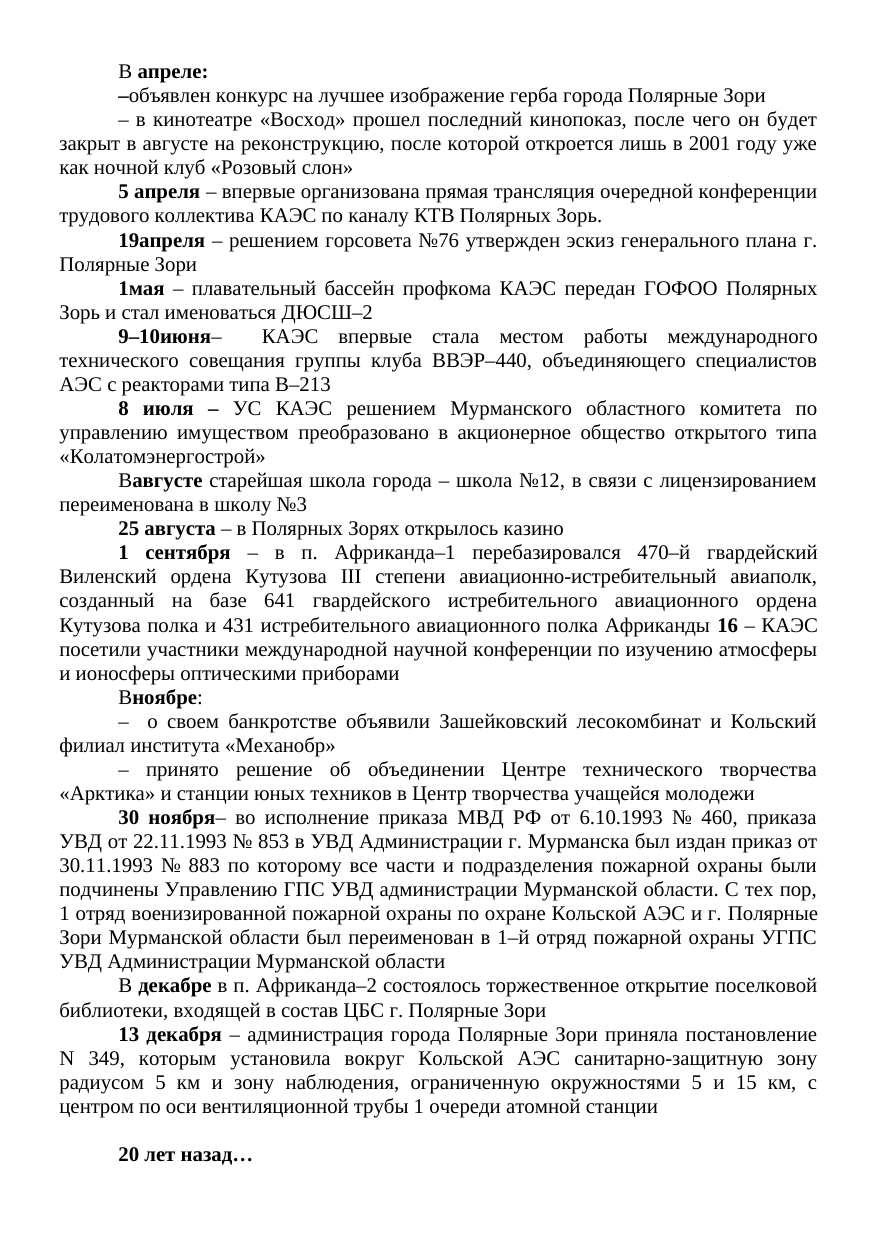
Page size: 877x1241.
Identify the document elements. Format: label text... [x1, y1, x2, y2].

text 20 лет назад… [59, 1142, 818, 1166]
text Вноябре: [59, 685, 818, 709]
text 5 апреля – впервые организована прямая трансляция очередной конференции трудового коллектива КАЭС по каналу КТВ Полярных Зорь. [59, 179, 818, 227]
text В декабре в п. Африканда–2 состоялось торжественное открытие поселковой библиотеки, входящей в состав ЦБС г. Полярные Зори [59, 973, 818, 1022]
text 30 ноября– во исполнение приказа МВД РФ от 6.10.1993 № 460, приказа УВД от 22.11.1993 № 853 в УВД Администрации г. Мурманска был издан приказ от 30.11.1993 № 883 по которому все части и подразделения пожарной охраны были подчинены Управлению ГПС УВД администрации Мурманской области. С тех пор, 1 отряд военизированной пожарной охраны по охране Кольской АЭС и г. Полярные Зори Мурманской области был переименован в 1–й отряд пожарной охраны УГПС УВД Администрации Мурманской области [59, 805, 818, 973]
text – принято решение об объединении Центре технического творчества «Арктика» и станции юных техников в Центр творчества учащейся молодежи [59, 757, 818, 805]
text – в кинотеатре «Восход» прошел последний кинопоказ, после чего он будет закрыт в августе на реконструкцию, после которой откроется лишь в 2001 году уже как ночной клуб «Розовый слон» [59, 107, 818, 179]
text В апреле: [59, 59, 818, 83]
text Вавгусте старейшая школа города – школа №12, в связи с лицензированием переименована в школу №3 [59, 468, 818, 516]
text 8 июля – УС КАЭС решением Мурманского областного комитета по управлению имуществом преобразовано в акционерное общество открытого типа «Колатомэнергострой» [59, 396, 818, 468]
text 13 декабря – администрация города Полярные Зори приняла постановление N 349, которым установила вокруг Кольской АЭС санитарно-защитную зону радиусом 5 км и зону наблюдения, ограниченную окружностями 5 и 15 км, с центром по оси вентиляционной трубы 1 очереди атомной станции [59, 1022, 818, 1118]
text 19апреля – решением горсовета №76 утвержден эскиз генерального плана г. Полярные Зори [59, 227, 818, 276]
text 9–10июня– КАЭС впервые стала местом работы международного технического совещания группы клуба ВВЭР–440, объединяющего специалистов АЭС с реакторами типа В–213 [59, 324, 818, 396]
text –объявлен конкурс на лучшее изображение герба города Полярные Зори [59, 83, 818, 107]
text 25 августа – в Полярных Зорях открылось казино [59, 516, 818, 540]
text – о своем банкротстве объявили Зашейковский лесокомбинат и Кольский филиал института «Механобр» [59, 709, 818, 757]
text 1мая – плавательный бассейн профкома КАЭС передан ГОФОО Полярных Зорь и стал именоваться ДЮСШ–2 [59, 276, 818, 324]
text 1 сентября – в п. Африканда–1 перебазировался 470–й гвардейский Виленский ордена Кутузова III степени авиационно-истребительный авиаполк, созданный на базе 641 гвардейского истребительного авиационного ордена Кутузова полка и 431 истребительного авиационного полка Африканды 16 – КАЭС посетили участники международной научной конференции по изучению атмосферы и ионосферы оптическими приборами [59, 540, 818, 685]
